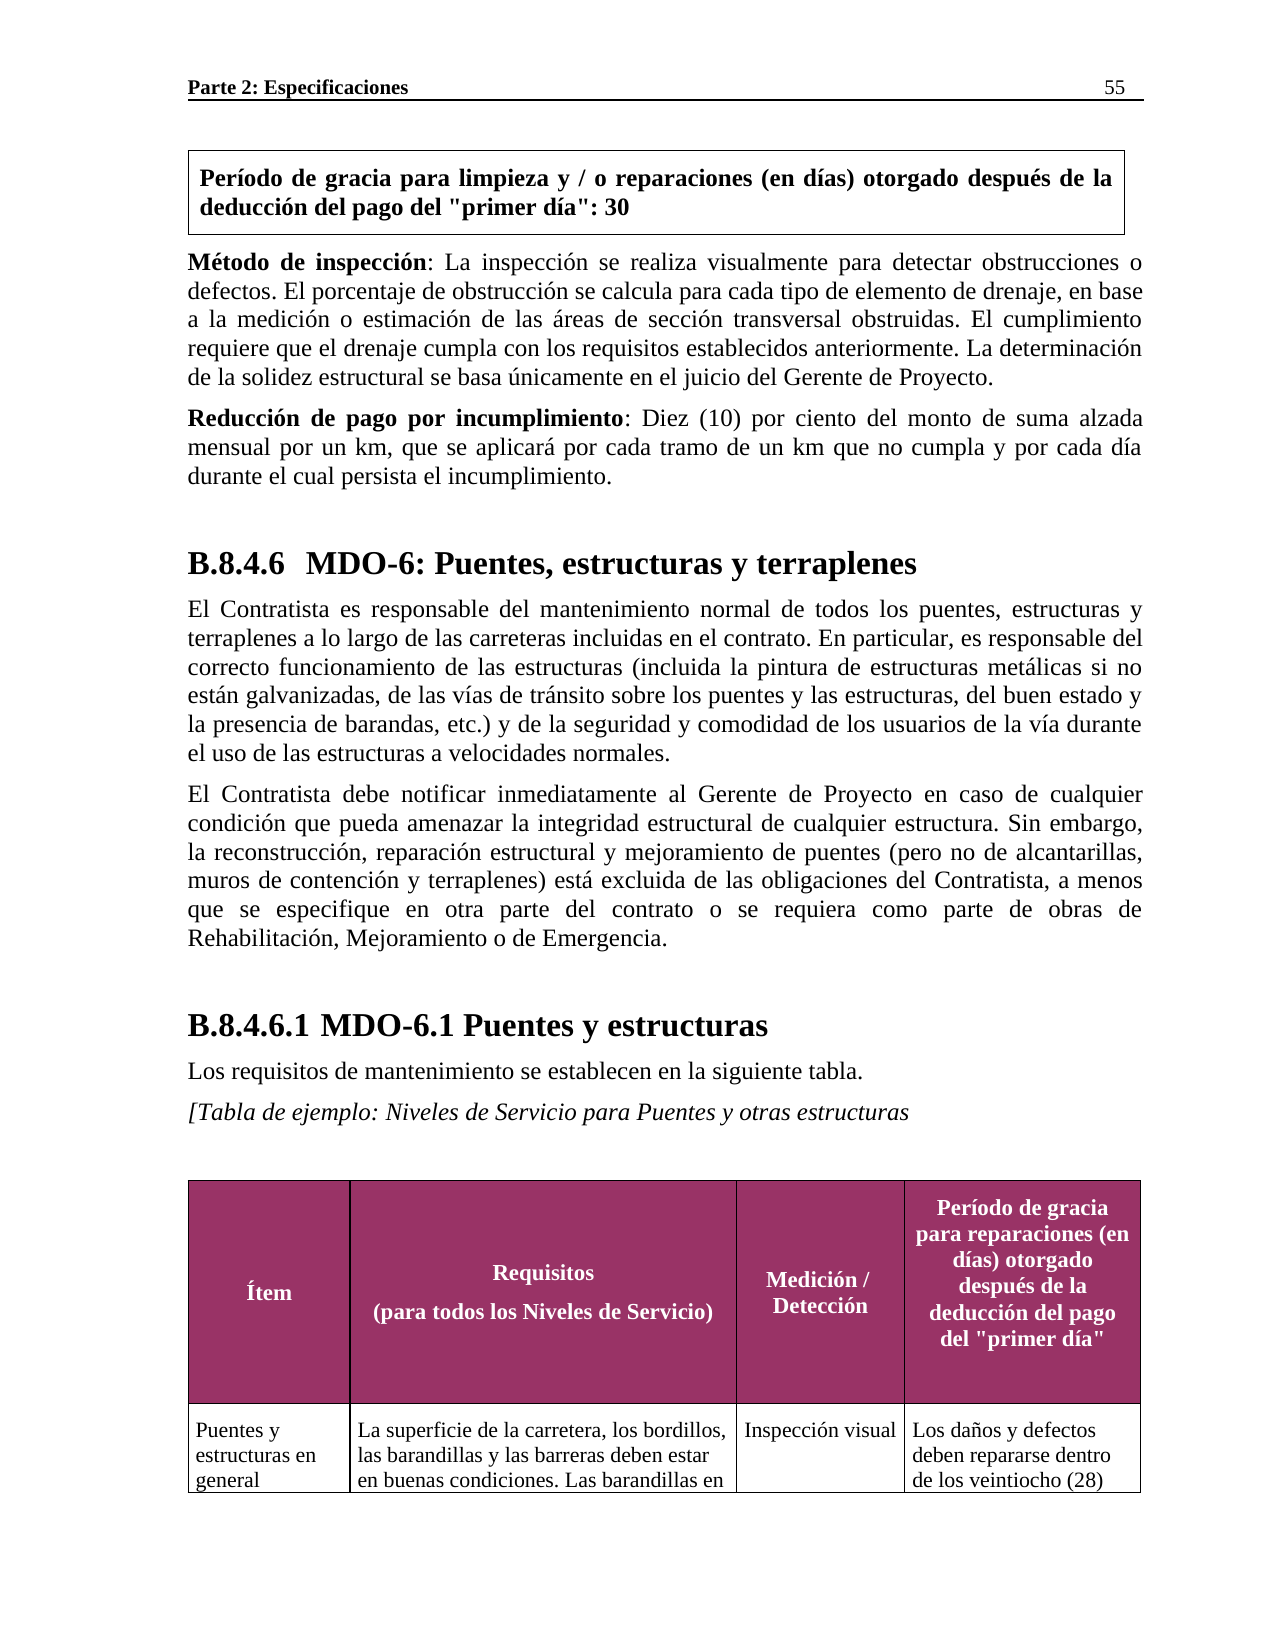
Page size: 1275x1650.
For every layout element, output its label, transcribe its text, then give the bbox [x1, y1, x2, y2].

text El Contratista debe notificar inmediatamente al Gerente de Proyecto en caso de cualquier condición que pueda amenazar la integridad estructural de cualquier estructura. Sin embargo, la reconstrucción, reparación estructural y mejoramiento de puentes (pero no de alcantarillas, muros de contención y terraplenes) está excluida de las obligaciones del Contratista, a menos que se especifique en otra parte del contrato o se requiera como parte de obras de Rehabilitación, Mejoramiento o de Emergencia. [187, 779, 1144, 952]
table_header Período de gracia para reparaciones (en días) otorgado después de la deducción del pago del "primer día" [905, 1181, 1140, 1403]
table_header Ítem [189, 1181, 349, 1403]
text Método de inspección: La inspección se realiza visualmente para detectar obstrucciones o defectos. El porcentaje de obstrucción se calcula para cada tipo de elemento de drenaje, en base a la medición o estimación de las áreas de sección transversal obstruidas. El cumplimiento requiere que el drenaje cumpla con los requisitos establecidos anteriormente. La determinación de la solidez estructural se basa únicamente en el juicio del Gerente de Proyecto. [187, 247, 1144, 391]
subtitle MDO-6: Puentes, estructuras y terraplenes [187, 543, 1144, 582]
subtitle MDO-6.1 Puentes y estructuras [187, 1005, 1144, 1044]
table_cell Período de gracia para limpieza y / o reparaciones (en días) otorgado después de la deducción del pago del "primer día": 30 [189, 151, 1124, 233]
table_header Medición / Detección [737, 1181, 904, 1403]
text Reducción de pago por incumplimiento: Diez (10) por ciento del monto de suma alzada mensual por un km, que se aplicará por cada tramo de un km que no cumpla y por cada día durante el cual persista el incumplimiento. [187, 403, 1144, 489]
text El Contratista es responsable del mantenimiento normal de todos los puentes, estructuras y terraplenes a lo largo de las carreteras incluidas en el contrato. En particular, es responsable del correcto funcionamiento de las estructuras (incluida la pintura de estructuras metálicas si no están galvanizadas, de las vías de tránsito sobre los puentes y las estructuras, del buen estado y la presencia de barandas, etc.) y de la seguridad y comodidad de los usuarios de la vía durante el uso de las estructuras a velocidades normales. [187, 594, 1144, 767]
table_cell Inspección visual [737, 1404, 904, 1492]
table_cell Los daños y defectos deben repararse dentro de los veintiocho (28) días. [905, 1404, 1140, 1492]
text Los requisitos de mantenimiento se establecen en la siguiente tabla. [187, 1056, 1144, 1085]
text [Tabla de ejemplo: Niveles de Servicio para Puentes y otras estructuras [187, 1097, 1144, 1126]
table_header Requisitos (para todos los Niveles de Servicio) [351, 1181, 736, 1403]
table_cell Puentes y estructuras en general [189, 1404, 349, 1492]
